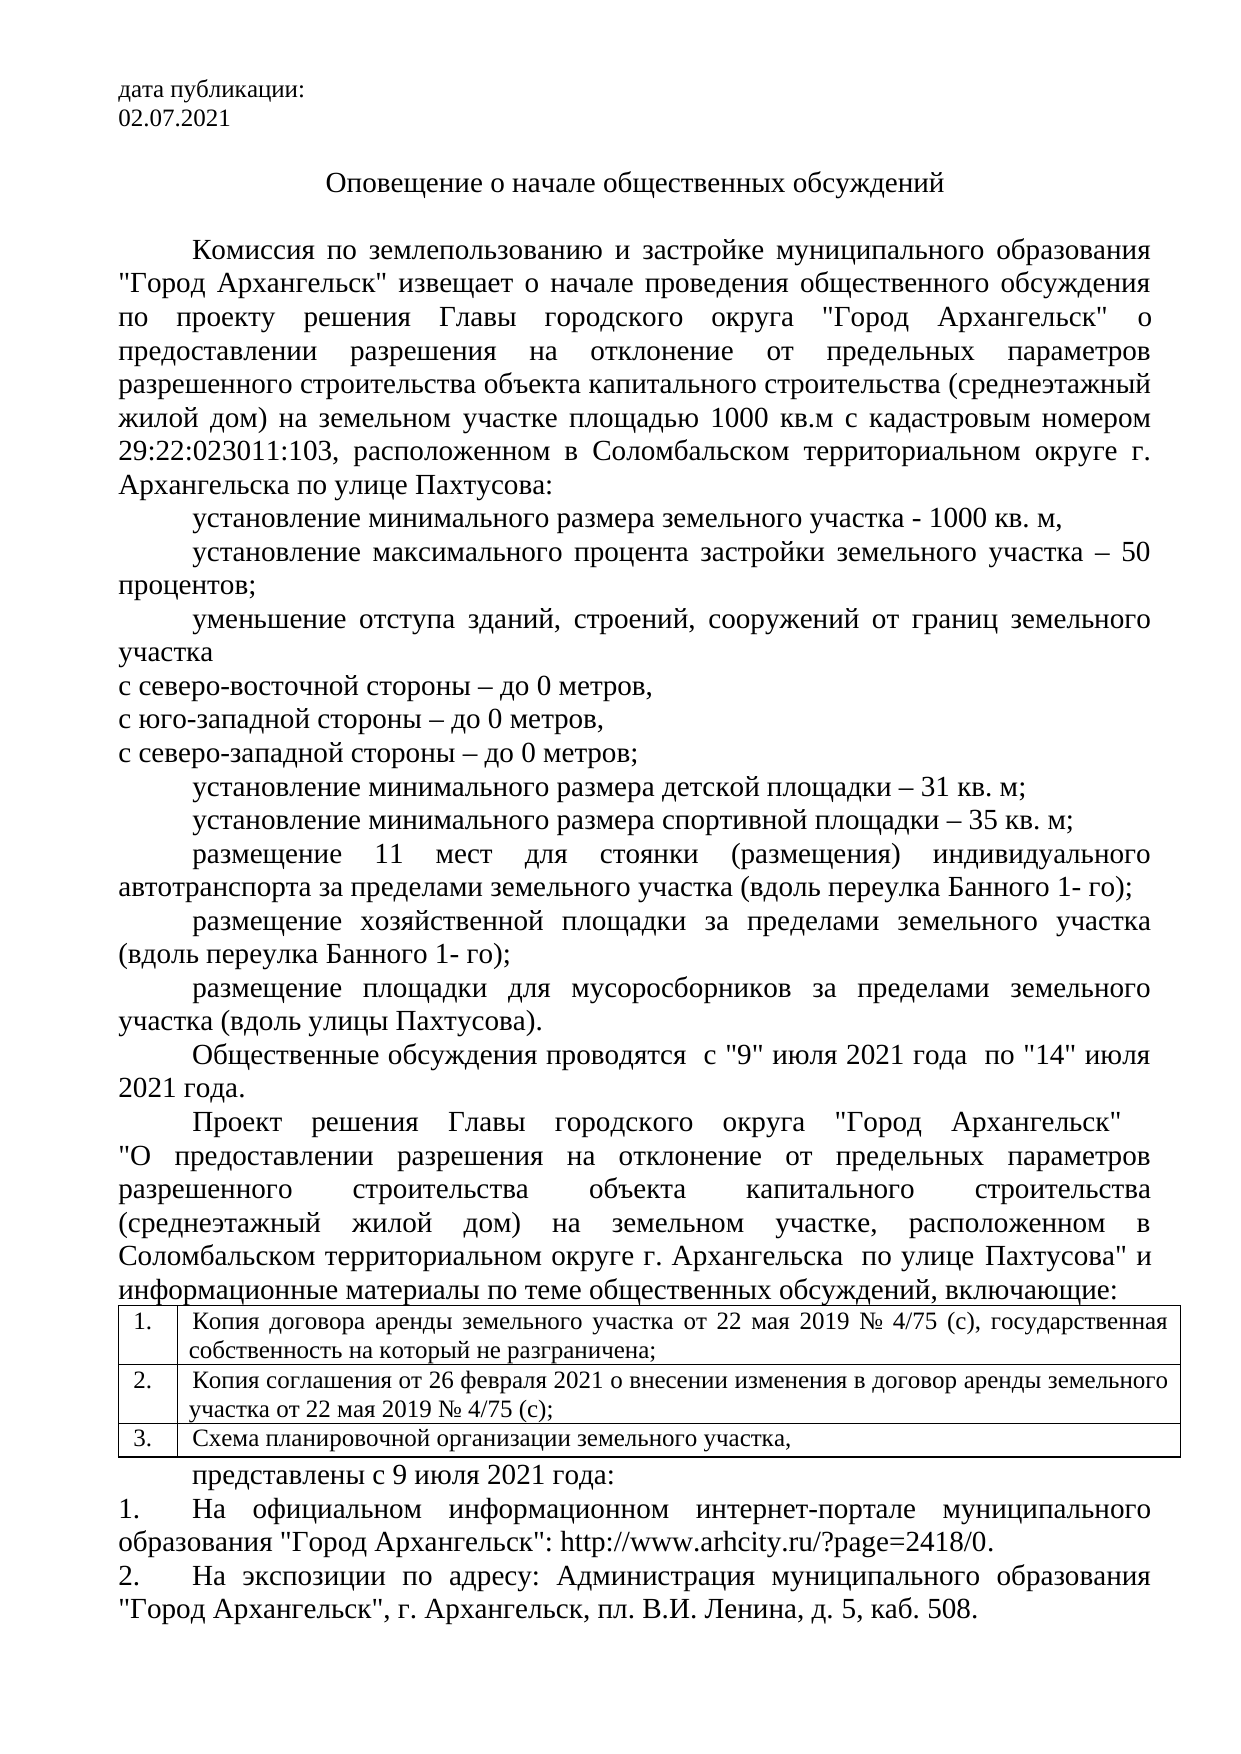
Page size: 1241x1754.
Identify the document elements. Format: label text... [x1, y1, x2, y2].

text уменьшение отступа зданий, строений, сооружений от границ земельного участка [118, 601, 1152, 668]
text размещение хозяйственной площадки за пределами земельного участка (вдоль переулка Банного 1- го); [118, 903, 1152, 970]
text Комиссия по землепользованию и застройке муниципального образования "Город Архангельск" извещает о начале проведения общественного обсуждения по проекту решения Главы городского округа "Город Архангельск" о предоставлении разрешения на отклонение от предельных параметров разрешенного строительства объекта капитального строительства (среднеэтажный жилой дом) на земельном участке площадью 1000 кв.м с кадастровым номером 29:22:023011:103, расположенном в Соломбальском территориальном округе г. Архангельска по улице Пахтусова: [118, 232, 1152, 500]
text 02.07.2021 [118, 103, 1152, 131]
table_cell Копия соглашения от 26 февраля 2021 о внесении изменения в договор аренды земельного участка от 22 мая 2019 № 4/75 (с); [178, 1365, 1180, 1422]
text с юго-западной стороны – до 0 метров, [118, 702, 1152, 735]
text установление минимального размера земельного участка - 1000 кв. м, [118, 500, 1152, 534]
text дата публикации: [118, 74, 1152, 103]
text Общественные обсуждения проводятся с "9" июля 2021 года по "14" июля 2021 года. [118, 1037, 1152, 1104]
table_cell 3. [119, 1424, 177, 1456]
text Оповещение о начале общественных обсуждений [118, 165, 1152, 198]
text размещение площадки для мусоросборников за пределами земельного участка (вдоль улицы Пахтусова). [118, 970, 1152, 1037]
table_cell 2. [119, 1365, 177, 1422]
text с северо-западной стороны – до 0 метров; [118, 735, 1152, 769]
table_header 1. [119, 1306, 177, 1364]
text установление минимального размера спортивной площадки – 35 кв. м; [118, 802, 1152, 836]
text установление минимального размера детской площадки – 31 кв. м; [118, 769, 1152, 802]
text Проект решения Главы городского округа "Город Архангельск" "О предоставлении разрешения на отклонение от предельных параметров разрешенного строительства объекта капитального строительства (среднеэтажный жилой дом) на земельном участке, расположенном в Соломбальском территориальном округе г. Архангельска по улице Пахтусова" и информационные материалы по теме общественных обсуждений, включающие: [118, 1104, 1152, 1305]
table_header Копия договора аренды земельного участка от 22 мая 2019 № 4/75 (с), государственная собственность на который не разграничена; [178, 1306, 1180, 1364]
text 2. На экспозиции по адресу: Администрация муниципального образования "Город Архангельск", г. Архангельск, пл. В.И. Ленина, д. 5, каб. 508. [118, 1558, 1152, 1625]
text установление максимального процента застройки земельного участка – 50 процентов; [118, 534, 1152, 601]
text размещение 11 мест для стоянки (размещения) индивидуального автотранспорта за пределами земельного участка (вдоль переулка Банного 1- го); [118, 836, 1152, 903]
text представлены с 9 июля 2021 года: [118, 1458, 1152, 1491]
text с северо-восточной стороны – до 0 метров, [118, 668, 1152, 702]
table_cell Схема планировочной организации земельного участка, [178, 1424, 1180, 1456]
text 1. На официальном информационном интернет-портале муниципального образования "Город Архангельск": http://www.arhcity.ru/?page=2418/0. [118, 1491, 1152, 1558]
